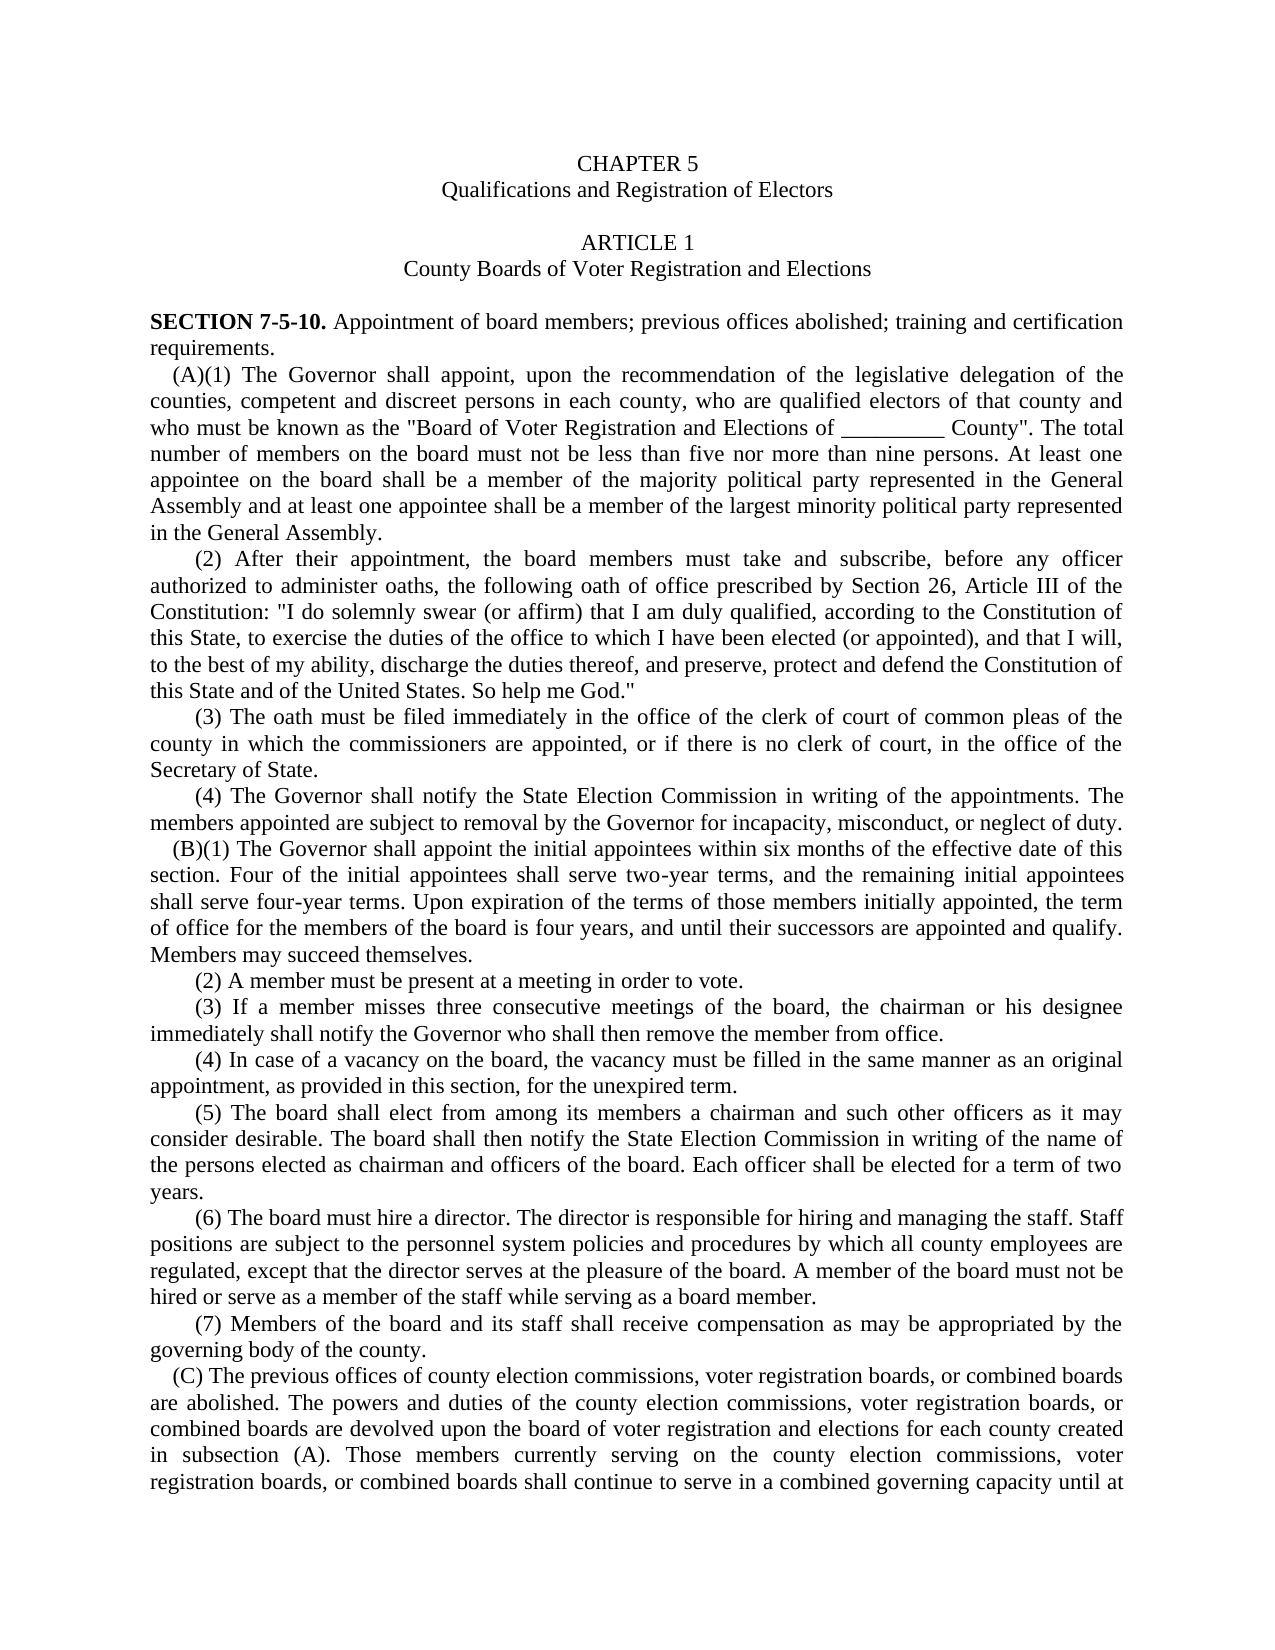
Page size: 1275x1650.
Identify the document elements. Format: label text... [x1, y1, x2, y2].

text (4) In case of a vacancy on the board, the vacancy must be filled in the same manner as an original appointment, as provided in this section, for the unexpired term. [150, 1046, 1125, 1099]
text (A)(1) The Governor shall appoint, upon the recommendation of the legislative delegation of the counties, competent and discreet persons in each county, who are qualified electors of that county and who must be known as the "Board of Voter Registration and Elections of _________ County". The total number of members on the board must not be less than five nor more than nine persons. At least one appointee on the board shall be a member of the majority political party represented in the General Assembly and at least one appointee shall be a member of the largest minority political party represented in the General Assembly. [150, 361, 1125, 545]
text Qualifications and Registration of Electors [150, 176, 1125, 203]
text SECTION 7-5-10. Appointment of board members; previous offices abolished; training and certification requirements. [150, 308, 1125, 361]
text (2) After their appointment, the board members must take and subscribe, before any officer authorized to administer oaths, the following oath of office prescribed by Section 26, Article III of the Constitution: "I do solemnly swear (or affirm) that I am duly qualified, according to the Constitution of this State, to exercise the duties of the office to which I have been elected (or appointed), and that I will, to the best of my ability, discharge the duties thereof, and preserve, protect and defend the Constitution of this State and of the United States. So help me God." [150, 545, 1125, 703]
text (6) The board must hire a director. The director is responsible for hiring and managing the staff. Staff positions are subject to the personnel system policies and procedures by which all county employees are regulated, except that the director serves at the pleasure of the board. A member of the board must not be hired or serve as a member of the staff while serving as a board member. [150, 1204, 1125, 1309]
text CHAPTER 5 [150, 150, 1125, 176]
text (7) Members of the board and its staff shall receive compensation as may be appropriated by the governing body of the county. [150, 1309, 1125, 1362]
text (2) A member must be present at a meeting in order to vote. [150, 967, 1125, 993]
text County Boards of Voter Registration and Elections [150, 255, 1125, 282]
text (4) The Governor shall notify the State Election Commission in writing of the appointments. The members appointed are subject to removal by the Governor for incapacity, misconduct, or neglect of duty. [150, 782, 1125, 835]
text (B)(1) The Governor shall appoint the initial appointees within six months of the effective date of this section. Four of the initial appointees shall serve two-year terms, and the remaining initial appointees shall serve four-year terms. Upon expiration of the terms of those members initially appointed, the term of office for the members of the board is four years, and until their successors are appointed and qualify. Members may succeed themselves. [150, 835, 1125, 967]
text ARTICLE 1 [150, 229, 1125, 255]
text (3) If a member misses three consecutive meetings of the board, the chairman or his designee immediately shall notify the Governor who shall then remove the member from office. [150, 993, 1125, 1046]
text (3) The oath must be filed immediately in the office of the clerk of court of common pleas of the county in which the commissioners are appointed, or if there is no clerk of court, in the office of the Secretary of State. [150, 703, 1125, 782]
text (5) The board shall elect from among its members a chairman and such other officers as it may consider desirable. The board shall then notify the State Election Commission in writing of the name of the persons elected as chairman and officers of the board. Each officer shall be elected for a term of two years. [150, 1099, 1125, 1204]
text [150, 1362, 1125, 1494]
